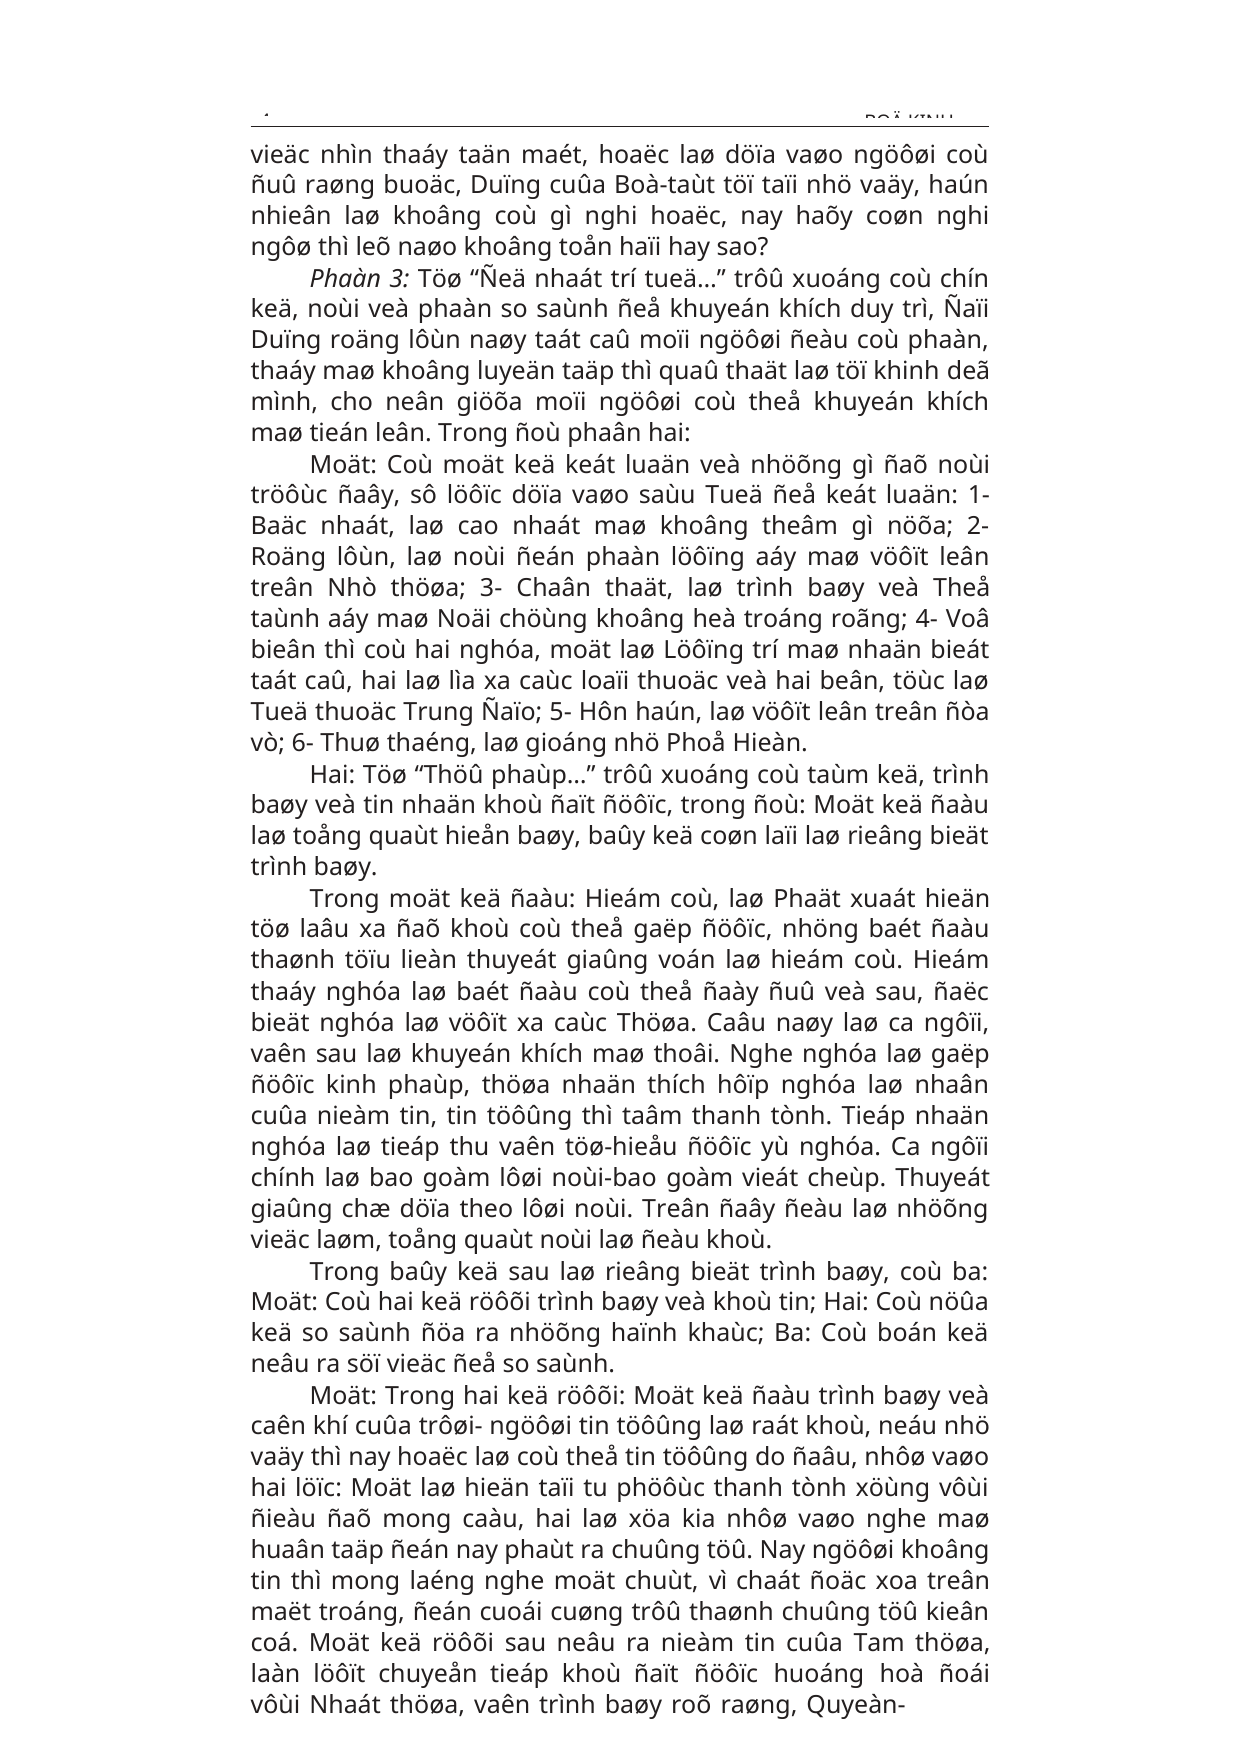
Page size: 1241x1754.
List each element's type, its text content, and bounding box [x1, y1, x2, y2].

text Trong moät keä ñaàu: Hieám coù, laø Phaät xuaát hieän töø laâu xa ñaõ khoù coù theå gaëp ñöôïc, nhöng baét ñaàu thaønh töïu lieàn thuyeát giaûng voán laø hieám coù. Hieám thaáy nghóa laø baét ñaàu coù theå ñaày ñuû veà sau, ñaëc bieät nghóa laø vöôït xa caùc Thöøa. Caâu naøy laø ca ngôïi, vaên sau laø khuyeán khích maø thoâi. Nghe nghóa laø gaëp ñöôïc kinh phaùp, thöøa nhaän thích hôïp nghóa laø nhaân cuûa nieàm tin, tin töôûng thì taâm thanh tònh. Tieáp nhaän nghóa laø tieáp thu vaên töø-hieåu ñöôïc yù nghóa. Ca ngôïi chính laø bao goàm lôøi noùi-bao goàm vieát cheùp. Thuyeát giaûng chæ döïa theo lôøi noùi. Treân ñaây ñeàu laø nhöõng vieäc laøm, toång quaùt noùi laø ñeàu khoù. [250, 883, 990, 1256]
text Moät: Trong hai keä röôõi: Moät keä ñaàu trình baøy veà caên khí cuûa trôøi- ngöôøi tin töôûng laø raát khoù, neáu nhö vaäy thì nay hoaëc laø coù theå tin töôûng do ñaâu, nhôø vaøo hai löïc: Moät laø hieän taïi tu phöôùc thanh tònh xöùng vôùi ñieàu ñaõ mong caàu, hai laø xöa kia nhôø vaøo nghe maø huaân taäp ñeán nay phaùt ra chuûng töû. Nay ngöôøi khoâng tin thì mong laéng nghe moät chuùt, vì chaát ñoäc xoa treân maët troáng, ñeán cuoái cuøng trôû thaønh chuûng töû kieân coá. Moät keä röôõi sau neâu ra nieàm tin cuûa Tam thöøa, laàn löôït chuyeån tieáp khoù ñaït ñöôïc huoáng hoà ñoái vôùi Nhaát thöøa, vaên trình baøy roõ raøng, Quyeàn- [250, 1379, 990, 1721]
text Phaàn 3: Töø “Ñeä nhaát trí tueä…” trôû xuoáng coù chín keä, noùi veà phaàn so saùnh ñeå khuyeán khích duy trì, Ñaïi Duïng roäng lôùn naøy taát caû moïi ngöôøi ñeàu coù phaàn, thaáy maø khoâng luyeän taäp thì quaû thaät laø töï khinh deã mình, cho neân giöõa moïi ngöôøi coù theå khuyeán khích maø tieán leân. Trong ñoù phaân hai: [250, 263, 990, 449]
text Trong baûy keä sau laø rieâng bieät trình baøy, coù ba: Moät: Coù hai keä röôõi trình baøy veà khoù tin; Hai: Coù nöûa keä so saùnh ñöa ra nhöõng haïnh khaùc; Ba: Coù boán keä neâu ra söï vieäc ñeå so saùnh. [250, 1256, 990, 1379]
text Moät: Coù moät keä keát luaän veà nhöõng gì ñaõ noùi tröôùc ñaây, sô löôïc döïa vaøo saùu Tueä ñeå keát luaän: 1- Baäc nhaát, laø cao nhaát maø khoâng theâm gì nöõa; 2- Roäng lôùn, laø noùi ñeán phaàn löôïng aáy maø vöôït leân treân Nhò thöøa; 3- Chaân thaät, laø trình baøy veà Theå taùnh aáy maø Noäi chöùng khoâng heà troáng roãng; 4- Voâ bieân thì coù hai nghóa, moät laø Löôïng trí maø nhaän bieát taát caû, hai laø lìa xa caùc loaïi thuoäc veà hai beân, töùc laø Tueä thuoäc Trung Ñaïo; 5- Hôn haún, laø vöôït leân treân ñòa vò; 6- Thuø thaéng, laø gioáng nhö Phoå Hieàn. [250, 449, 990, 759]
text Hai: Töø “Thöû phaùp…” trôû xuoáng coù taùm keä, trình baøy veà tin nhaän khoù ñaït ñöôïc, trong ñoù: Moät keä ñaàu laø toång quaùt hieån baøy, baûy keä coøn laïi laø rieâng bieät trình baøy. [250, 759, 990, 883]
text vieäc nhìn thaáy taän maét, hoaëc laø döïa vaøo ngöôøi coù ñuû raøng buoäc, Duïng cuûa Boà-taùt töï taïi nhö vaäy, haún nhieân laø khoâng coù gì nghi hoaëc, nay haõy coøn nghi ngôø thì leõ naøo khoâng toån haïi hay sao? [250, 138, 990, 263]
